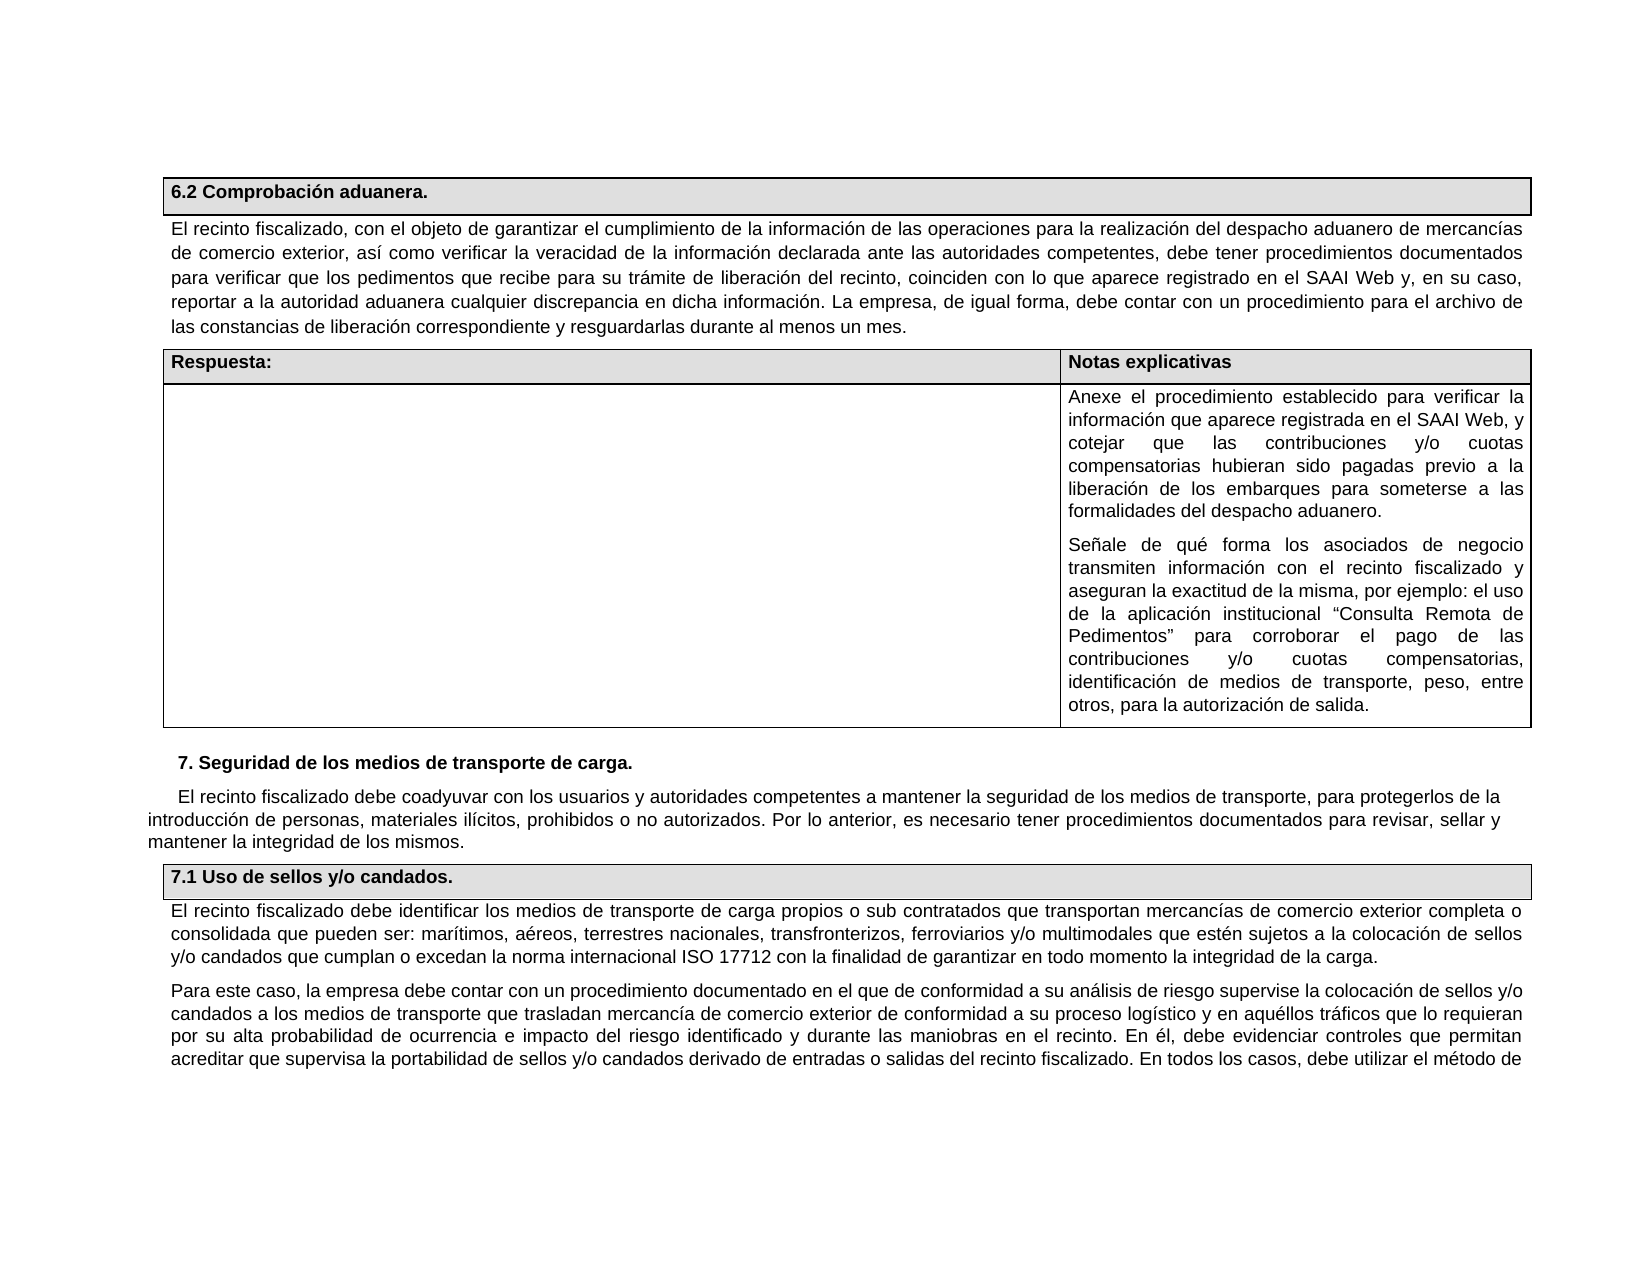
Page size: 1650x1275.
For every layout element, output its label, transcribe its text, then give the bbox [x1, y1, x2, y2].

table_header 7.1 Uso de sellos y/o candados. [164, 865, 1531, 898]
table_header 6.2 Comprobación aduanera. [164, 179, 1530, 214]
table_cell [163, 900, 1531, 1070]
table_cell Notas explicativas [1061, 350, 1530, 383]
table_cell [164, 385, 1060, 727]
text El recinto fiscalizado debe coadyuvar con los usuarios y autoridades competentes a mantener la seguridad de los medios de transporte, para protegerlos de la introducción de personas, materiales ilícitos, prohibidos o no autorizados. Por lo anterior, es necesario tener procedimientos documentados para revisar, sellar y mantener la integridad de los mismos. [148, 785, 1502, 853]
table_cell Respuesta: [164, 350, 1060, 383]
table_cell Anexe el procedimiento establecido para verificar la información que aparece registrada en el SAAI Web, y cotejar que las contribuciones y/o cuotas compensatorias hubieran sido pagadas previo a la liberación de los embarques para someterse a las formalidades del despacho aduanero. Señale de qué forma los asociados de negocio transmiten información con el recinto fiscalizado y aseguran la exactitud de la misma, por ejemplo: el uso de la aplicación institucional “Consulta Remota de Pedimentos” para corroborar el pago de las contribuciones y/o cuotas compensatorias, identificación de medios de transporte, peso, entre otros, para la autorización de salida. [1061, 385, 1530, 727]
text 7. Seguridad de los medios de transporte de carga. [148, 751, 1502, 774]
table_cell El recinto fiscalizado, con el objeto de garantizar el cumplimiento de la información de las operaciones para la realización del despacho aduanero de mercancías de comercio exterior, así como verificar la veracidad de la información declarada ante las autoridades competentes, debe tener procedimientos documentados para verificar que los pedimentos que recibe para su trámite de liberación del recinto, coinciden con lo que aparece registrado en el SAAI Web y, en su caso, reportar a la autoridad aduanera cualquier discrepancia en dicha información. La empresa, de igual forma, debe contar con un procedimiento para el archivo de las constancias de liberación correspondiente y resguardarlas durante al menos un mes. [163, 216, 1531, 349]
